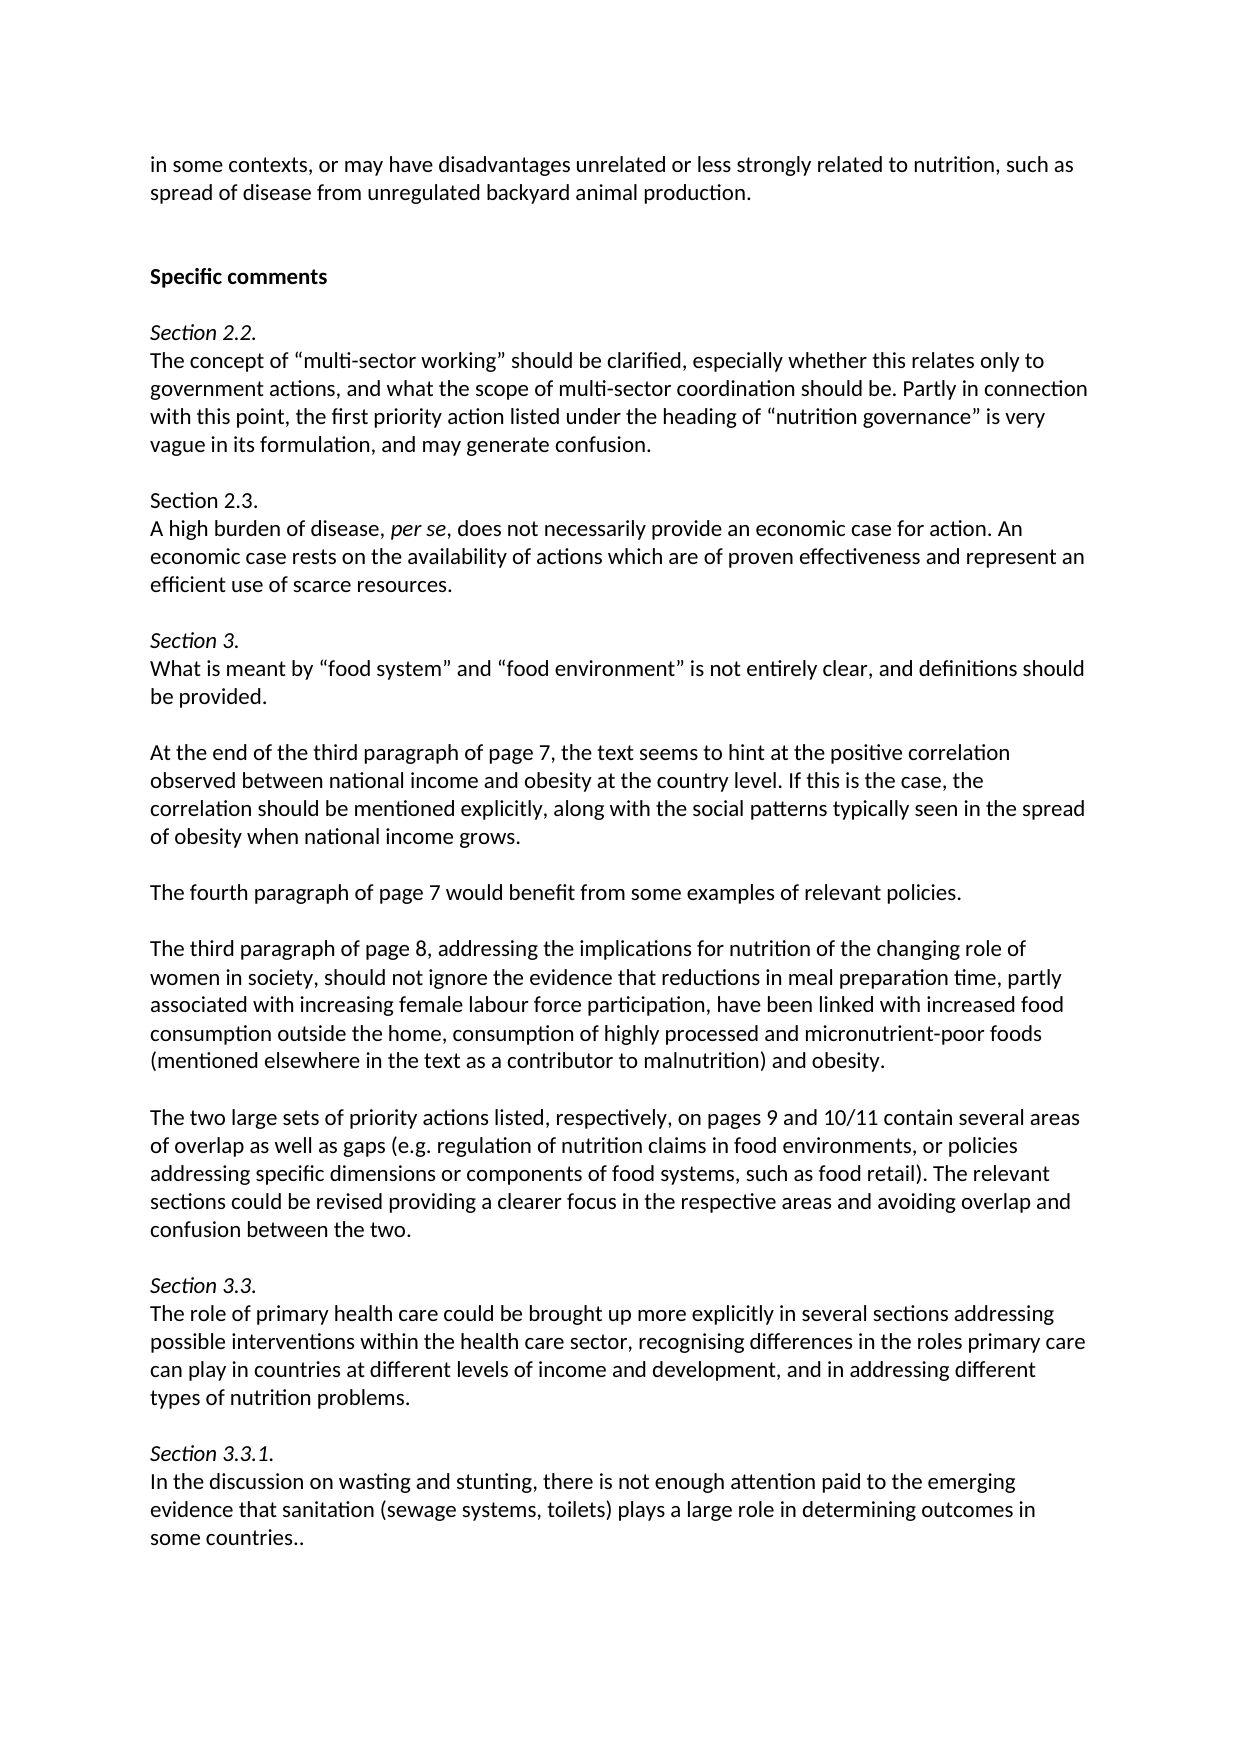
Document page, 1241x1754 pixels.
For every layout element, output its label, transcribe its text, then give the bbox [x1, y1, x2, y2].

text The two large sets of priority actions listed, respectively, on pages 9 and 10/11 contain several areas of overlap as well as gaps (e.g. regulation of nutrition claims in food environments, or policies addressing specific dimensions or components of food systems, such as food retail). The relevant sections could be revised providing a clearer focus in the respective areas and avoiding overlap and confusion between the two. [150, 1103, 1090, 1243]
text Specific comments [150, 262, 1090, 290]
text In the discussion on wasting and stunting, there is not enough attention paid to the emerging evidence that sanitation (sewage systems, toilets) plays a large role in determining outcomes in some countries.. [150, 1467, 1090, 1551]
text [150, 150, 1090, 206]
text The third paragraph of page 8, addressing the implications for nutrition of the changing role of women in society, should not ignore the evidence that reductions in meal preparation time, partly associated with increasing female labour force participation, have been linked with increased food consumption outside the home, consumption of highly processed and micronutrient-poor foods (mentioned elsewhere in the text as a contributor to malnutrition) and obesity. [150, 934, 1090, 1075]
text Section 3.3.1. [150, 1439, 1090, 1467]
text Section 2.2. [150, 318, 1090, 346]
text Section 3. [150, 626, 1090, 654]
text The concept of “multi-sector working” should be clarified, especially whether this relates only to government actions, and what the scope of multi-sector coordination should be. Partly in connection with this point, the first priority action listed under the heading of “nutrition governance” is very vague in its formulation, and may generate confusion. [150, 346, 1090, 458]
text Section 2.3. [150, 486, 1090, 514]
text A high burden of disease, per se, does not necessarily provide an economic case for action. An economic case rests on the availability of actions which are of proven effectiveness and represent an efficient use of scarce resources. [150, 514, 1090, 598]
text At the end of the third paragraph of page 7, the text seems to hint at the positive correlation observed between national income and obesity at the country level. If this is the case, the correlation should be mentioned explicitly, along with the social patterns typically seen in the spread of obesity when national income grows. [150, 738, 1090, 851]
text The role of primary health care could be brought up more explicitly in several sections addressing possible interventions within the health care sector, recognising differences in the roles primary care can play in countries at different levels of income and development, and in addressing different types of nutrition problems. [150, 1299, 1090, 1411]
text The fourth paragraph of page 7 would benefit from some examples of relevant policies. [150, 878, 1090, 907]
text Section 3.3. [150, 1271, 1090, 1299]
text What is meant by “food system” and “food environment” is not entirely clear, and definitions should be provided. [150, 654, 1090, 710]
